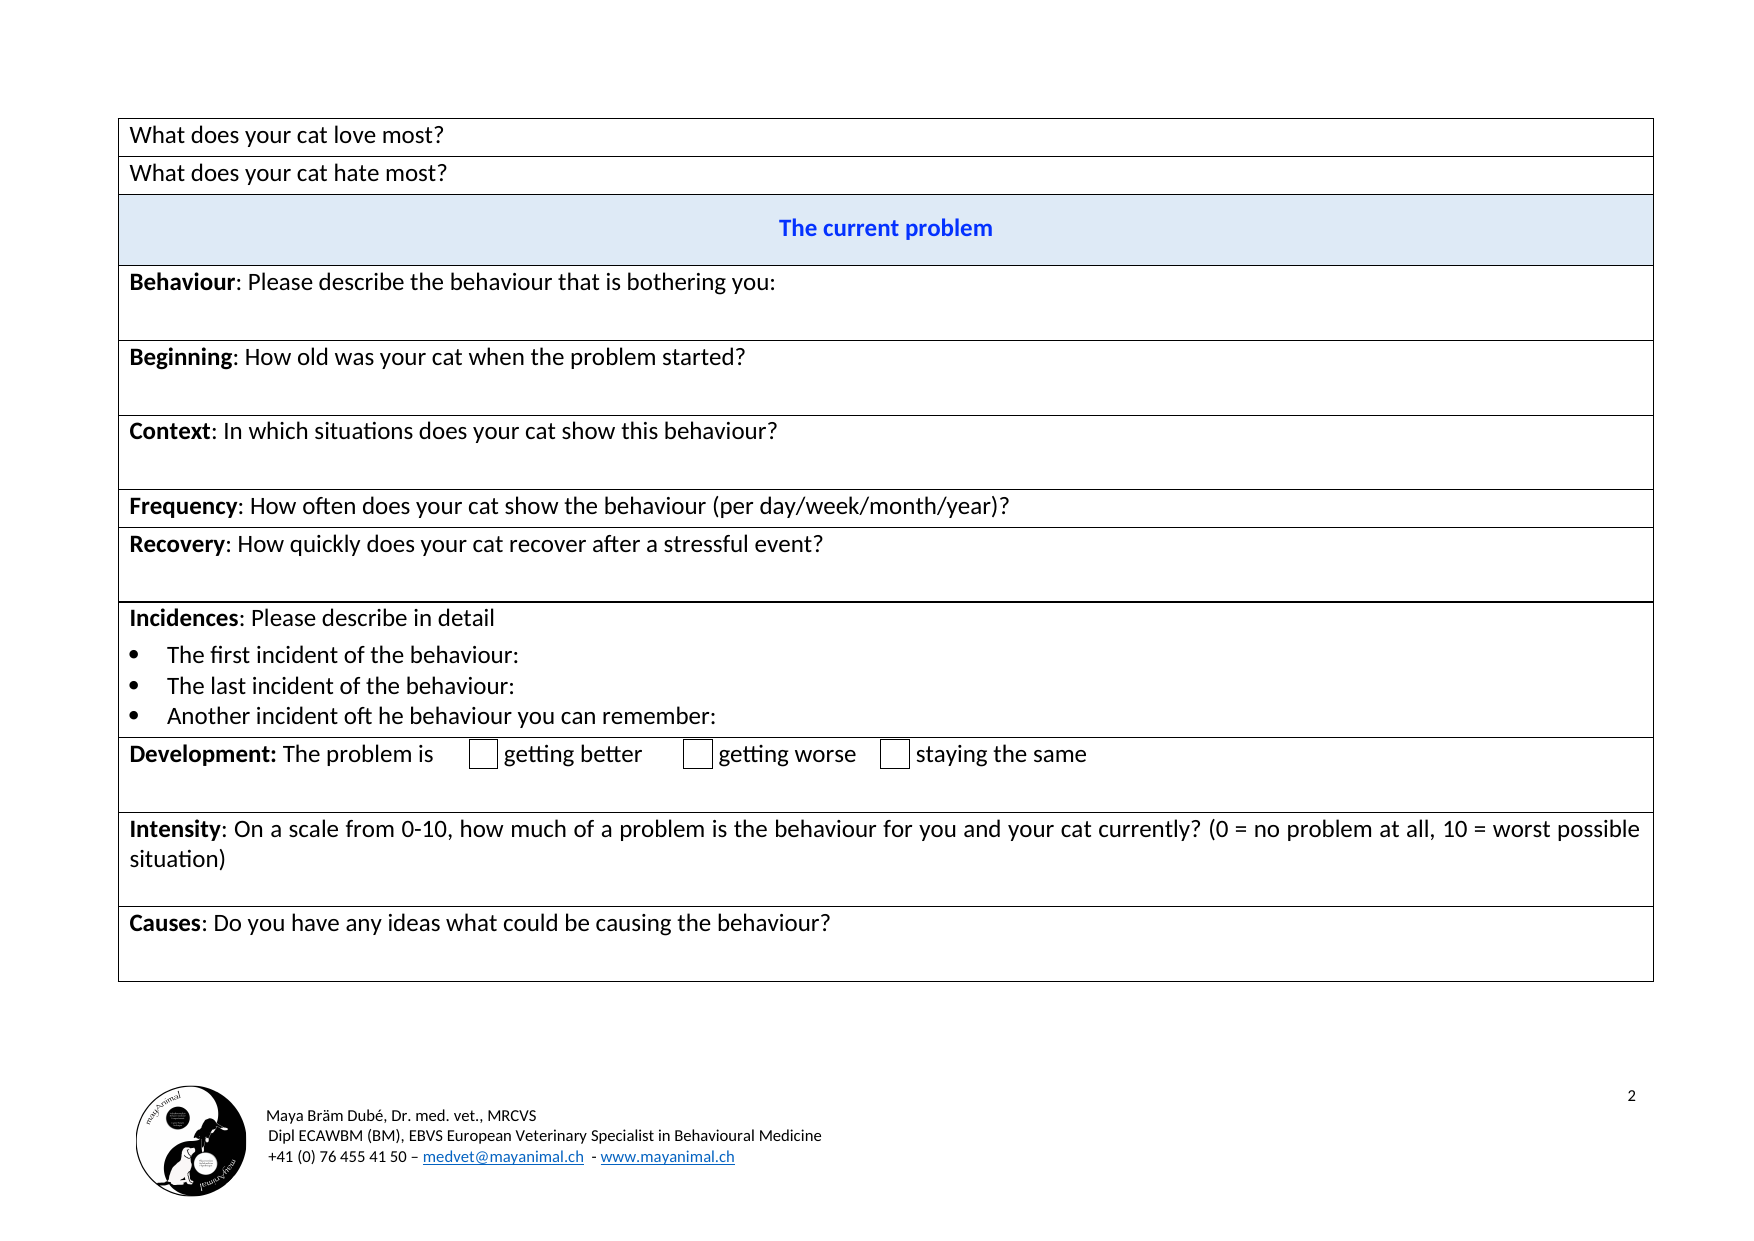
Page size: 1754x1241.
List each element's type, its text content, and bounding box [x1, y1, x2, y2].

table_cell Development: The problem is getting better getting worse staying the same [119, 738, 1653, 812]
table_cell Beginning: How old was your cat when the problem started? [119, 341, 1653, 414]
table_cell What does your cat love most? [119, 119, 1653, 156]
table_cell The current problem [119, 195, 1653, 265]
table_cell Intensity: On a scale from 0-10, how much of a problem is the behaviour for you and your cat currently? (0 = no problem at all, 10 = worst possible situation) [119, 813, 1653, 906]
picture [136, 1085, 247, 1197]
table_cell Causes: Do you have any ideas what could be causing the behaviour? [119, 907, 1653, 981]
table_cell Context: In which situations does your cat show this behaviour? [119, 416, 1653, 489]
table_cell Frequency: How often does your cat show the behaviour (per day/week/month/year)? [119, 490, 1653, 527]
table_cell Behaviour: Please describe the behaviour that is bothering you: [119, 266, 1653, 340]
table_cell Recovery: How quickly does your cat recover after a stressful event? [119, 528, 1653, 601]
table_cell Incidences: Please describe in detail The first incident of the behaviour: The last incident of the behaviour: Another incident oft he behaviour you can remember: [119, 603, 1653, 737]
table_cell What does your cat hate most? [119, 157, 1653, 194]
